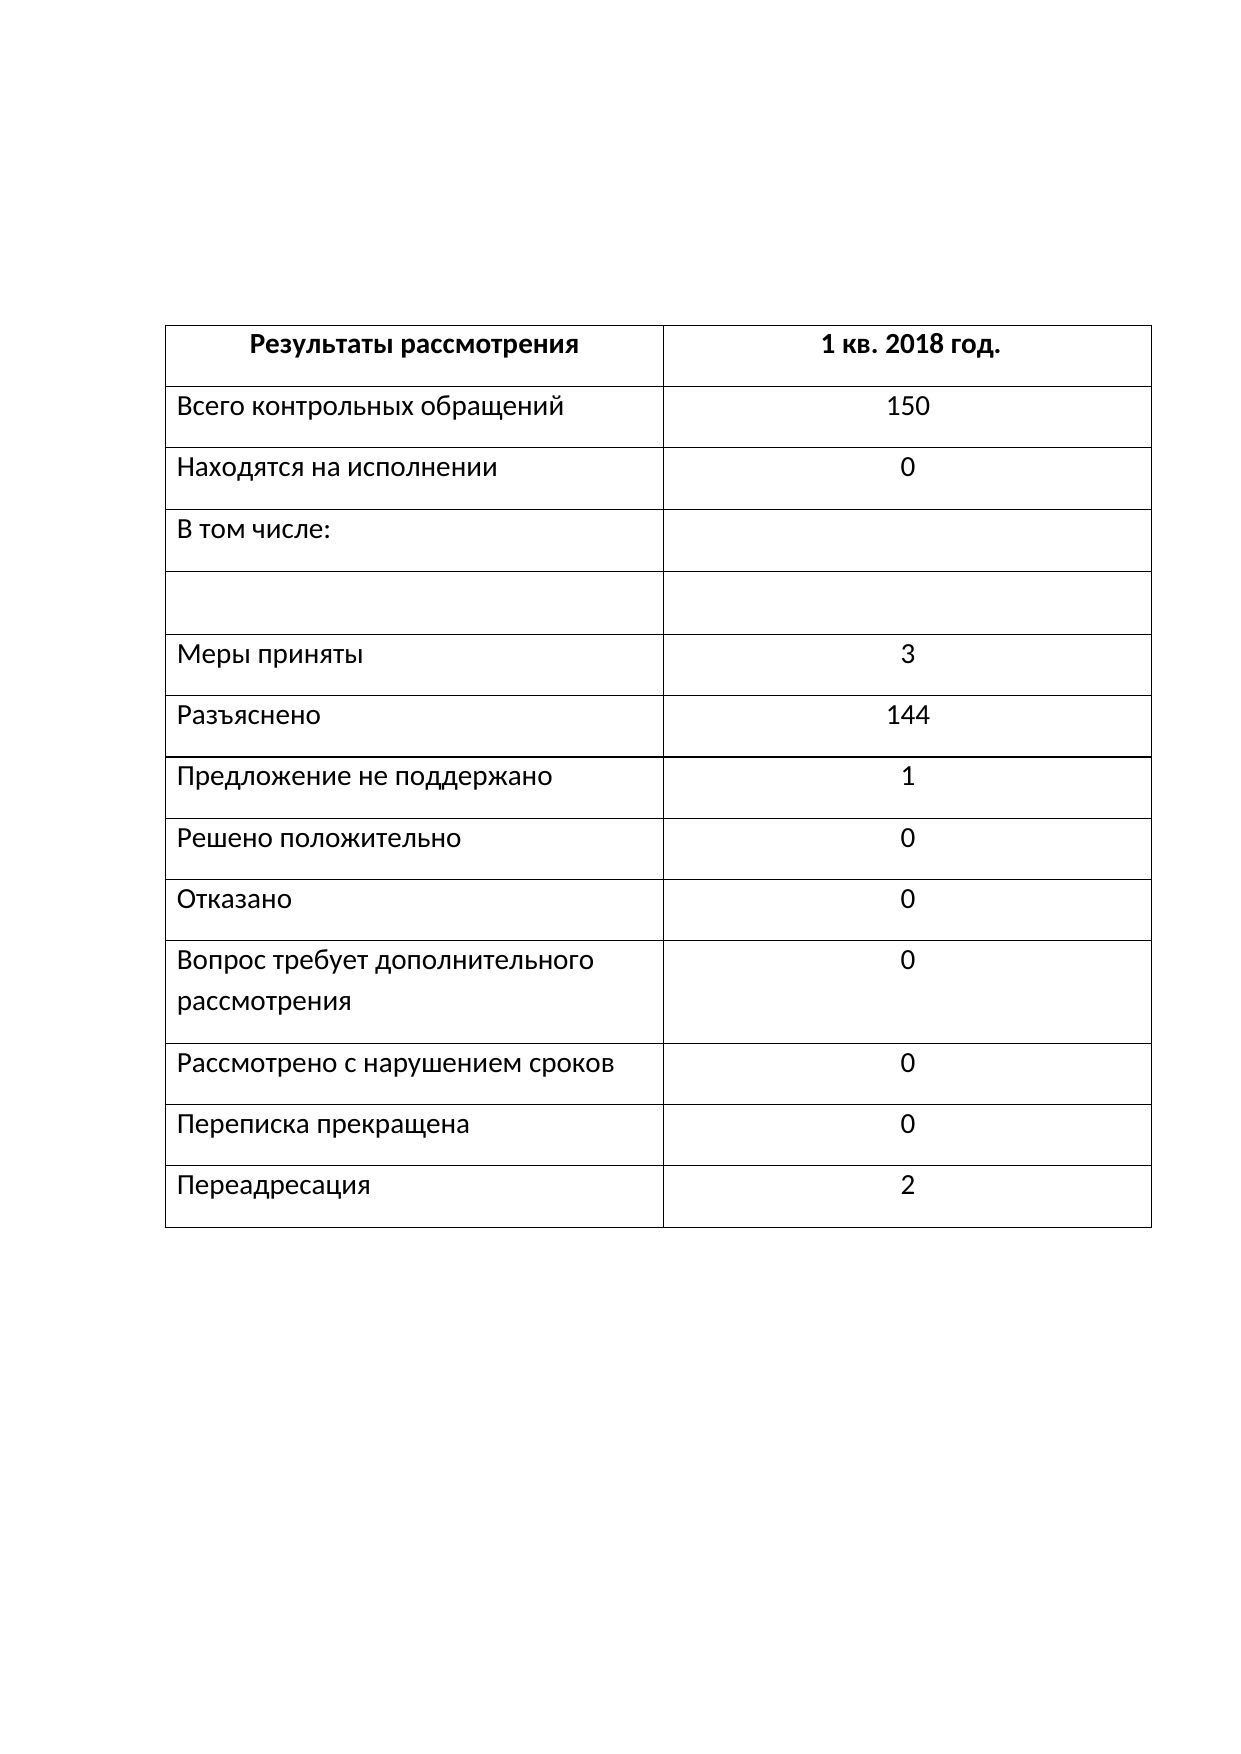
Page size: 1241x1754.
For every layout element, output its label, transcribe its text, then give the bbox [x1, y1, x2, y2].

table_cell Решено положительно [166, 819, 663, 879]
table_cell 144 [664, 696, 1151, 756]
table_cell 0 [664, 1044, 1151, 1104]
table_cell 0 [664, 941, 1151, 1043]
table_cell 2 [664, 1166, 1151, 1227]
table_cell Рассмотрено с нарушением сроков [166, 1044, 663, 1104]
table_cell 0 [664, 880, 1151, 940]
table_cell 0 [664, 819, 1151, 879]
table_cell 0 [664, 1105, 1151, 1165]
table_cell Находятся на исполнении [166, 448, 663, 509]
table_header Результаты рассмотрения [166, 326, 663, 386]
table_cell Предложение не поддержано [166, 758, 663, 818]
table_cell Переадресация [166, 1166, 663, 1227]
table_cell [166, 572, 663, 634]
table_header 1 кв. 2018 год. [664, 326, 1151, 386]
table_cell [664, 510, 1151, 571]
table_cell Вопрос требует дополнительного рассмотрения [166, 941, 663, 1043]
table_cell Отказано [166, 880, 663, 940]
table_cell Разъяснено [166, 696, 663, 756]
table_cell Меры приняты [166, 635, 663, 695]
table_cell Всего контрольных обращений [166, 387, 663, 447]
table_cell 0 [664, 448, 1151, 509]
table_cell В том числе: [166, 510, 663, 571]
table_cell Переписка прекращена [166, 1105, 663, 1165]
table_cell [664, 572, 1151, 634]
table_cell 1 [664, 758, 1151, 818]
table_cell 3 [664, 635, 1151, 695]
table_cell 150 [664, 387, 1151, 447]
